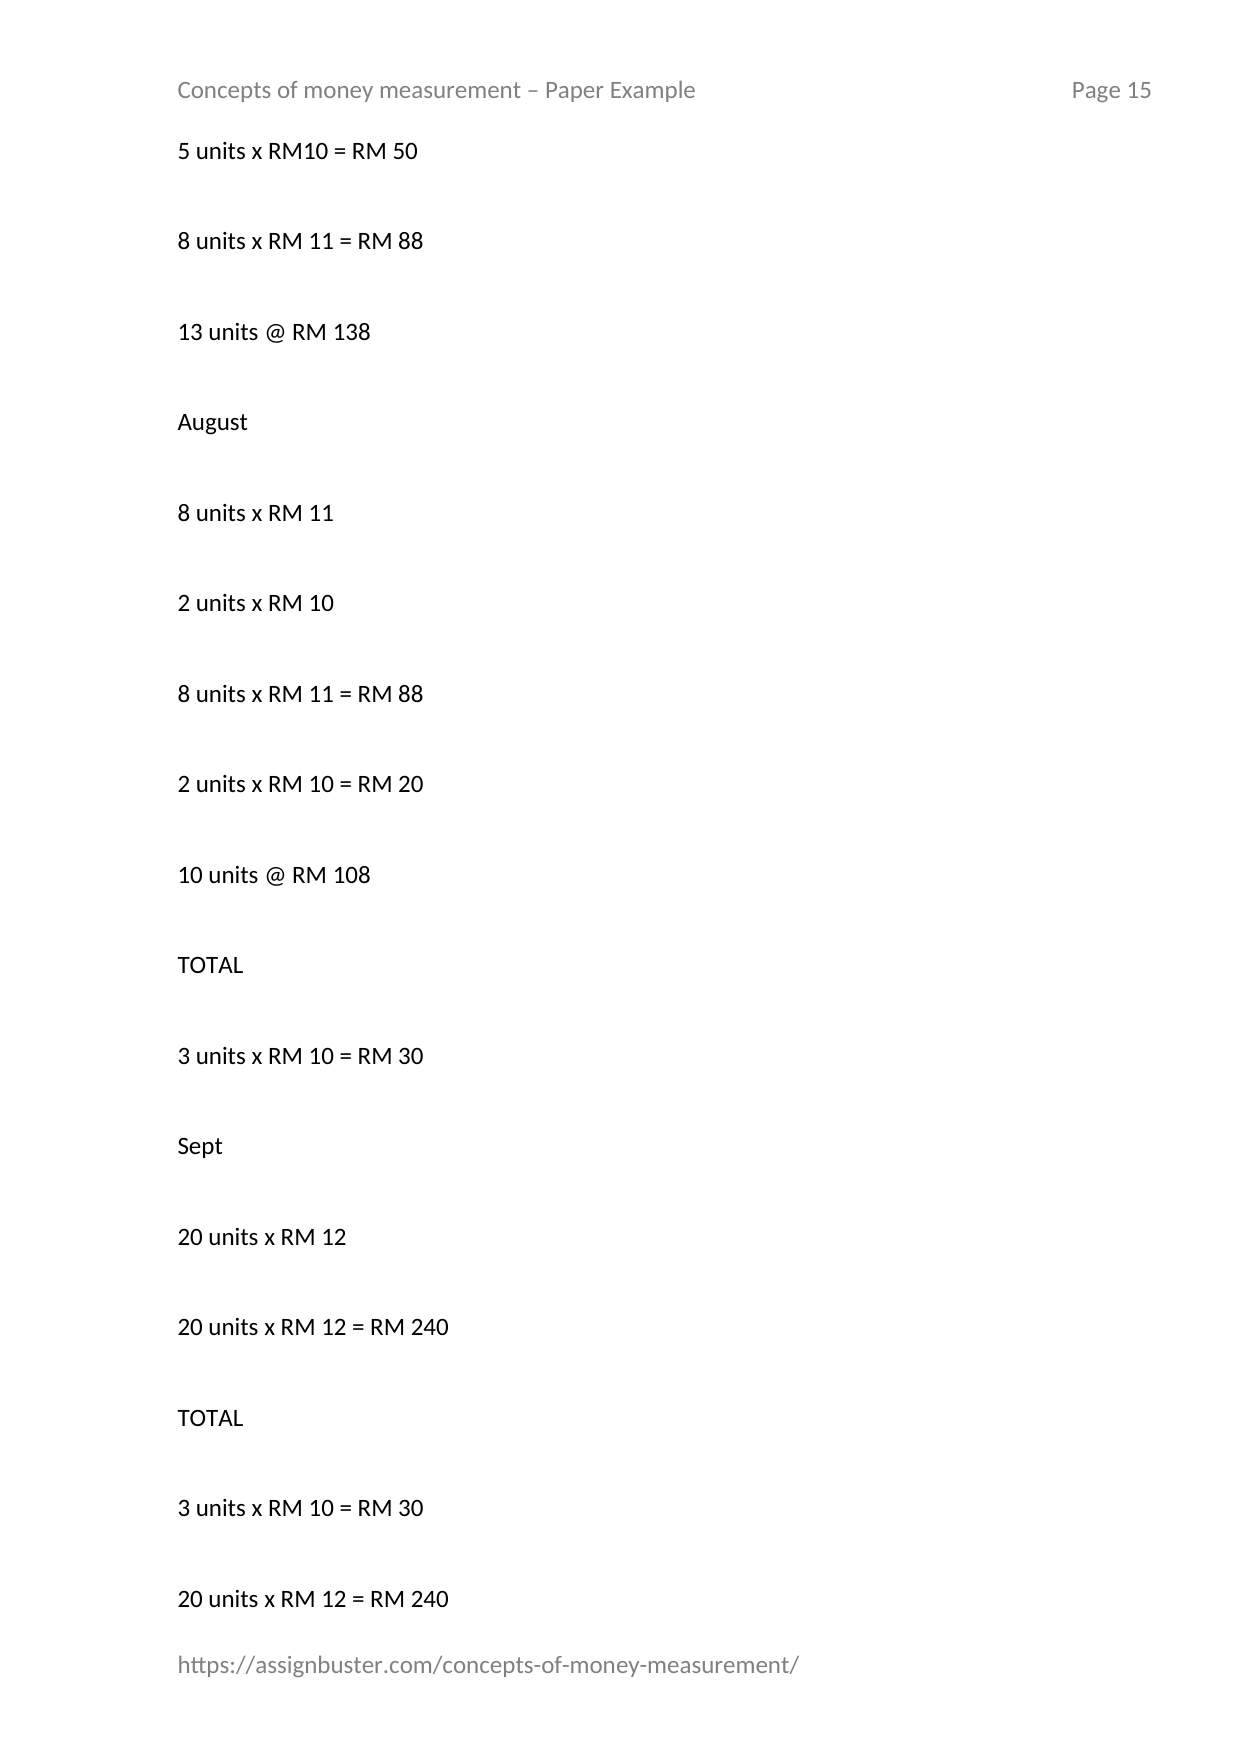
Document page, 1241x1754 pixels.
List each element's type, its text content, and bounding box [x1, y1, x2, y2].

text 10 units @ RM 108 [177, 859, 1152, 889]
text 13 units @ RM 138 [177, 316, 1152, 346]
text August [177, 406, 1152, 437]
text 2 units x RM 10 [177, 587, 1152, 618]
text 20 units x RM 12 = RM 240 [177, 1583, 1152, 1614]
text 20 units x RM 12 [177, 1221, 1152, 1252]
text 20 units x RM 12 = RM 240 [177, 1312, 1152, 1342]
text 3 units x RM 10 = RM 30 [177, 1040, 1152, 1071]
text 8 units x RM 11 = RM 88 [177, 678, 1152, 708]
text Sept [177, 1131, 1152, 1161]
text 8 units x RM 11 = RM 88 [177, 225, 1152, 256]
text 5 units x RM10 = RM 50 [177, 135, 1152, 165]
text 8 units x RM 11 [177, 497, 1152, 527]
text 2 units x RM 10 = RM 20 [177, 768, 1152, 799]
text TOTAL [177, 949, 1152, 980]
text 3 units x RM 10 = RM 30 [177, 1493, 1152, 1523]
text TOTAL [177, 1402, 1152, 1433]
